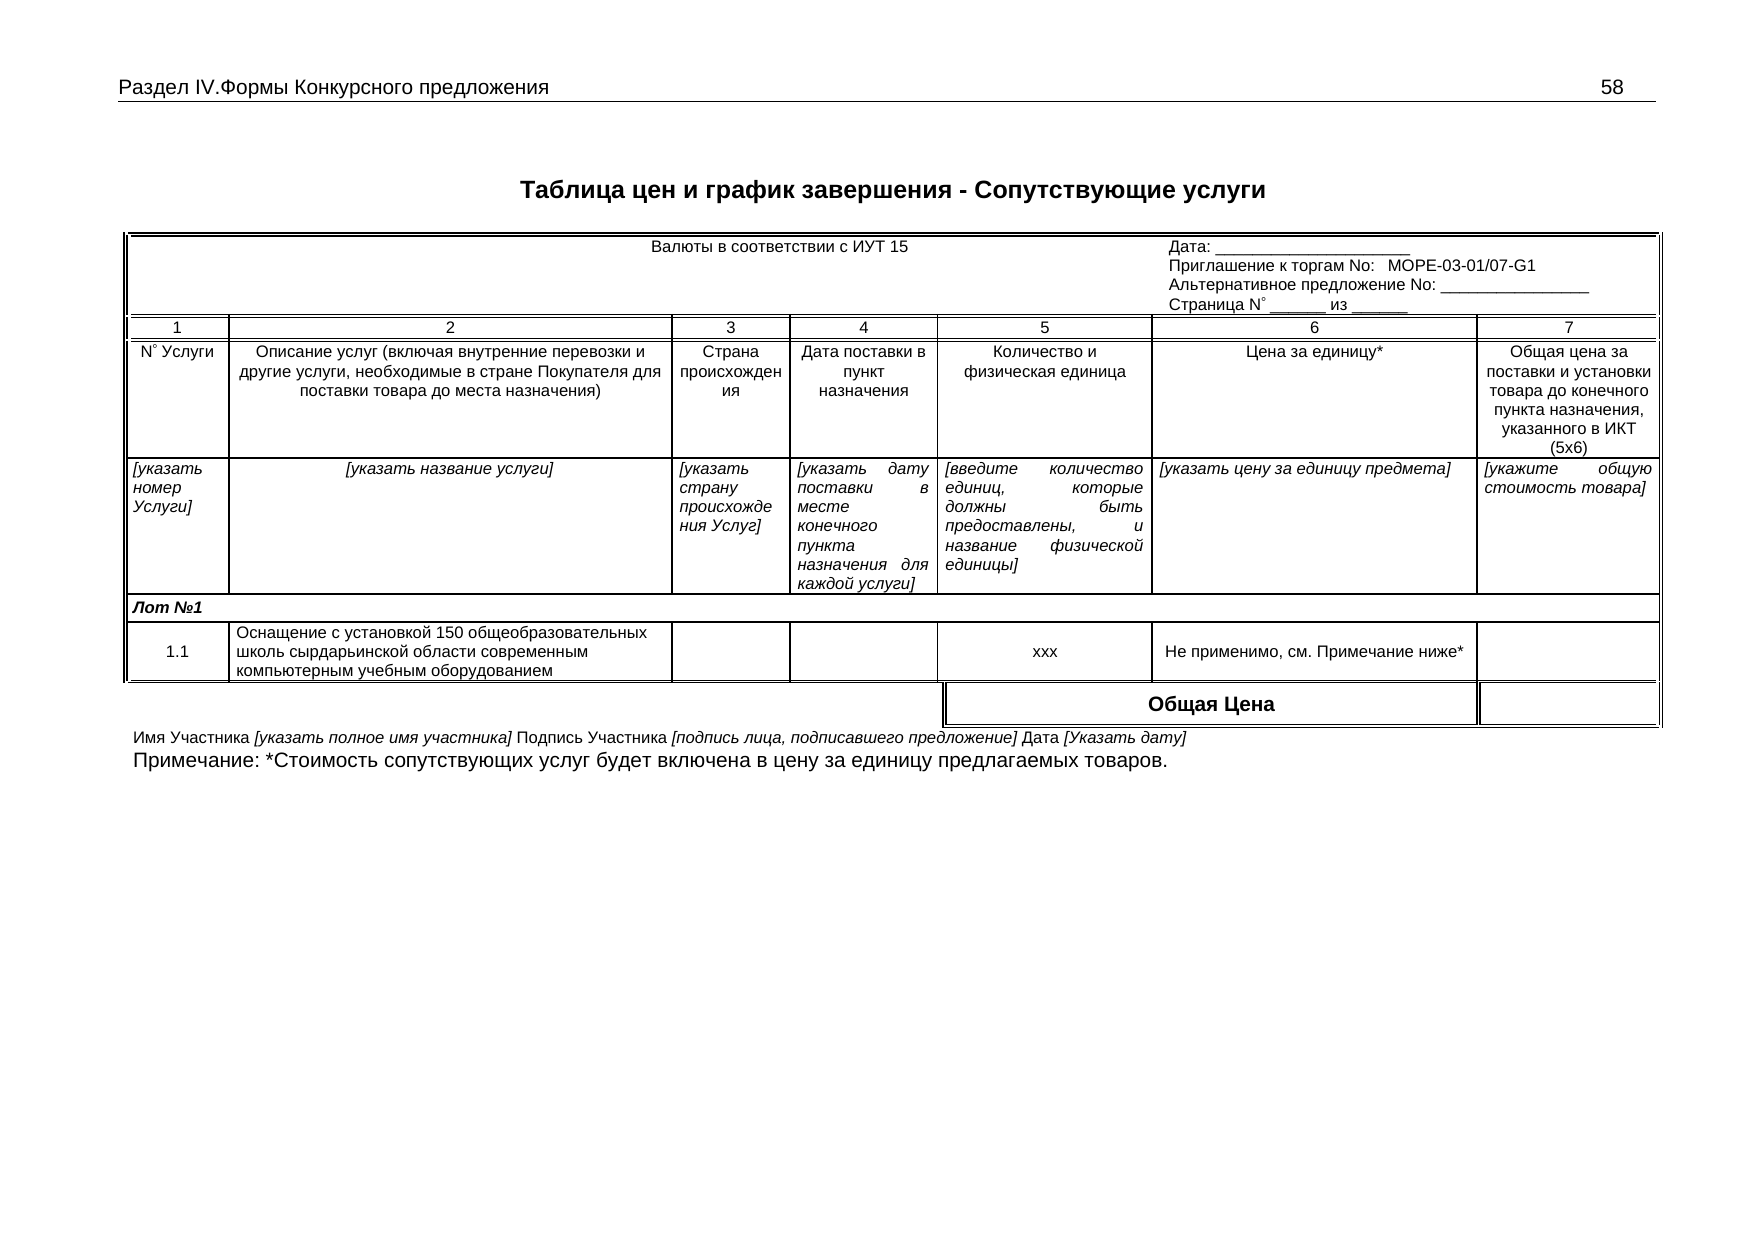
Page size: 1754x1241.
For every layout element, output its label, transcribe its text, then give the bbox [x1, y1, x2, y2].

table_cell [указать страну происхождения Услуг] [673, 459, 789, 593]
table_cell Описание услуг (включая внутренние перевозки и другие услуги, необходимые в стране Покупателя для поставки товара до места назначения) [230, 342, 671, 457]
table_cell 2 [230, 318, 671, 337]
table_cell [1479, 680, 1661, 723]
table_cell [673, 623, 789, 680]
table_cell [введите количество единиц, которые должны быть предоставлены, и название физической единицы] [938, 459, 1151, 593]
table_cell Количество и физическая единица [938, 342, 1151, 457]
table_cell Оснащение с установкой 150 общеобразовательных школь сырдарьинской области современным компьютерным учебным оборудованием [230, 623, 671, 680]
table_cell [указать номер Услуги] [128, 459, 228, 593]
table_cell Общая Цена [947, 683, 1476, 723]
table_cell Дата поставки в пункт назначения [791, 342, 937, 457]
table_cell [125, 232, 398, 314]
table_cell Дата: _____________________ Приглашение к торгам No: MOPE-03-01/07-G1 Альтернативное предложение No: ________________ Страница N ______ из ______ [1161, 232, 1661, 314]
table_cell Лот №1 [128, 595, 1659, 621]
table_cell [указать название услуги] [230, 459, 671, 593]
table_cell Страна происхождения [673, 342, 789, 457]
table_cell 6 [1153, 318, 1476, 337]
table_cell Цена за единицу* [1153, 342, 1476, 457]
table_cell 3 [673, 318, 789, 337]
table_cell [791, 623, 937, 680]
table_cell Имя Участника [указать полное имя участника] Подпись Участника [подпись лица, подписавшего предложение] Дата [Указать дату] Примечание: *Стоимость сопутствующих услуг будет включена в цену за единицу предлагаемых товаров. [125, 724, 1661, 778]
table_cell 1 [125, 314, 228, 337]
table_cell Валюты в соответствии с ИУТ 15 [398, 237, 1161, 314]
table_cell 7 [1478, 314, 1661, 337]
table_cell Не применимо, см. Примечание ниже* [1153, 623, 1476, 680]
table_cell ххх [938, 623, 1151, 680]
table_cell Общая цена за поставки и установки товара до конечного пункта назначения, указанного в ИКТ (5х6) [1478, 338, 1661, 457]
table_cell 1.1 [128, 623, 228, 680]
table_cell 4 [791, 318, 937, 337]
table_cell [указать цену за единицу предмета] [1153, 459, 1476, 593]
table_cell N Услуги [125, 338, 228, 457]
table_cell [укажите общую стоимость товара] [1478, 459, 1659, 593]
table_cell [125, 680, 942, 723]
table_cell [1478, 623, 1659, 680]
table_header Таблица цен и график завершения - Сопутствующие услуги [125, 175, 1661, 232]
table_cell 5 [938, 318, 1151, 337]
table_cell [указать дату поставки в месте конечного пункта назначения для каждой услуги] [791, 459, 937, 593]
